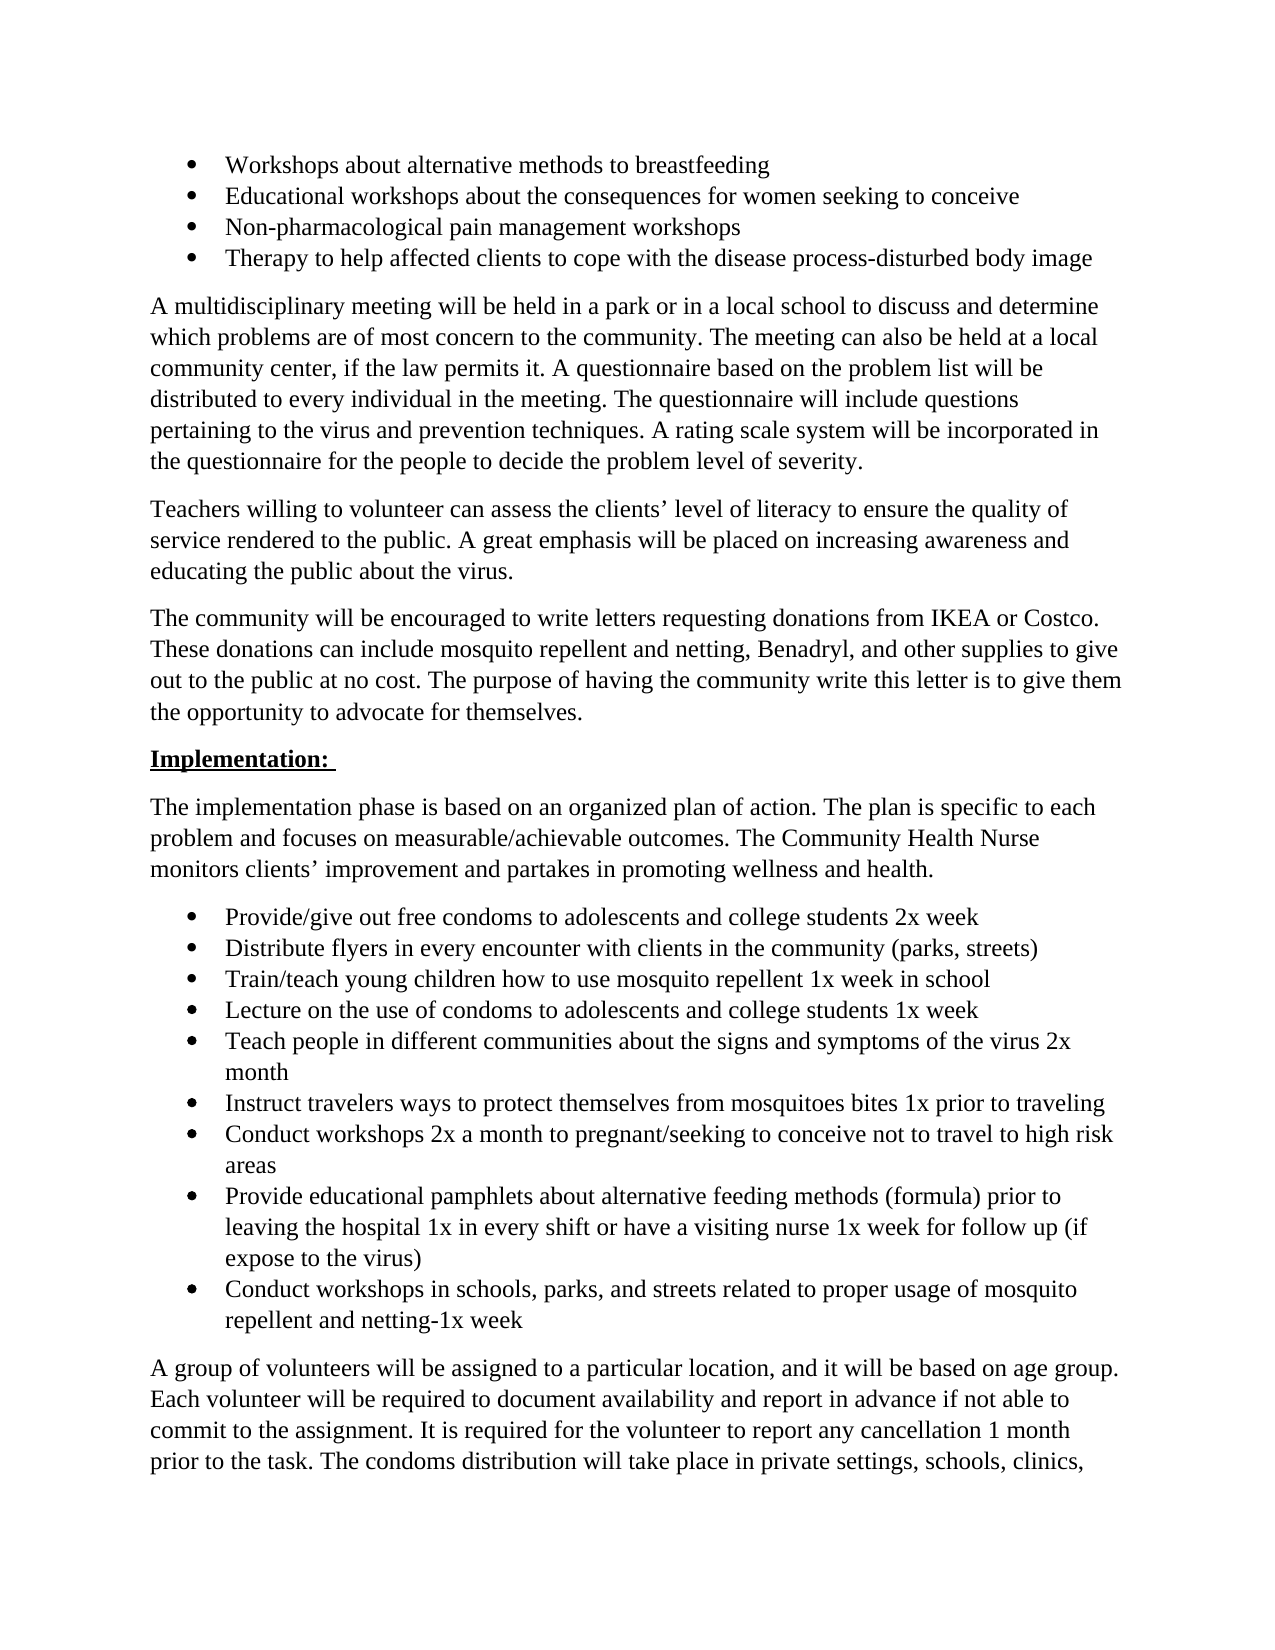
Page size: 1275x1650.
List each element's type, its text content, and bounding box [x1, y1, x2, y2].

list Conduct workshops 2x a month to pregnant/seeking to conceive not to travel to high risk areas [187, 1119, 1125, 1179]
list Provide educational pamphlets about alternative feeding methods (formula) prior to leaving the hospital 1x in every shift or have a visiting nurse 1x week for follow up (if expose to the virus) [187, 1181, 1125, 1272]
text The implementation phase is based on an organized plan of action. The plan is specific to each problem and focuses on measurable/achievable outcomes. The Community Health Nurse monitors clients’ improvement and partakes in promoting wellness and health. [150, 792, 1125, 883]
list Therapy to help affected clients to cope with the disease process-disturbed body image [187, 243, 1125, 272]
list Provide/give out free condoms to adolescents and college students 2x week [187, 902, 1125, 931]
list Conduct workshops in schools, parks, and streets related to proper usage of mosquito repellent and netting-1x week [187, 1274, 1125, 1334]
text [150, 1353, 1125, 1475]
list Train/teach young children how to use mosquito repellent 1x week in school [187, 964, 1125, 993]
list Lecture on the use of condoms to adolescents and college students 1x week [187, 995, 1125, 1024]
text The community will be encouraged to write letters requesting donations from IKEA or Costco. These donations can include mosquito repellent and netting, Benadryl, and other supplies to give out to the public at no cost. The purpose of having the community write this letter is to give them the opportunity to advocate for themselves. [150, 603, 1125, 725]
list Distribute flyers in every encounter with clients in the community (parks, streets) [187, 933, 1125, 962]
list Instruct travelers ways to protect themselves from mosquitoes bites 1x prior to traveling [187, 1088, 1125, 1117]
list Non-pharmacological pain management workshops [187, 212, 1125, 241]
text Implementation: [150, 744, 1125, 773]
list Workshops about alternative methods to breastfeeding [187, 150, 1125, 179]
text A multidisciplinary meeting will be held in a park or in a local school to discuss and determine which problems are of most concern to the community. The meeting can also be held at a local community center, if the law permits it. A questionnaire based on the problem list will be distributed to every individual in the meeting. The questionnaire will include questions pertaining to the virus and prevention techniques. A rating scale system will be incorporated in the questionnaire for the people to decide the problem level of severity. [150, 291, 1125, 475]
list Educational workshops about the consequences for women seeking to conceive [187, 181, 1125, 210]
list Teach people in different communities about the signs and symptoms of the virus 2x month [187, 1026, 1125, 1086]
text Teachers willing to volunteer can assess the clients’ level of literacy to ensure the quality of service rendered to the public. A great emphasis will be placed on increasing awareness and educating the public about the virus. [150, 494, 1125, 584]
